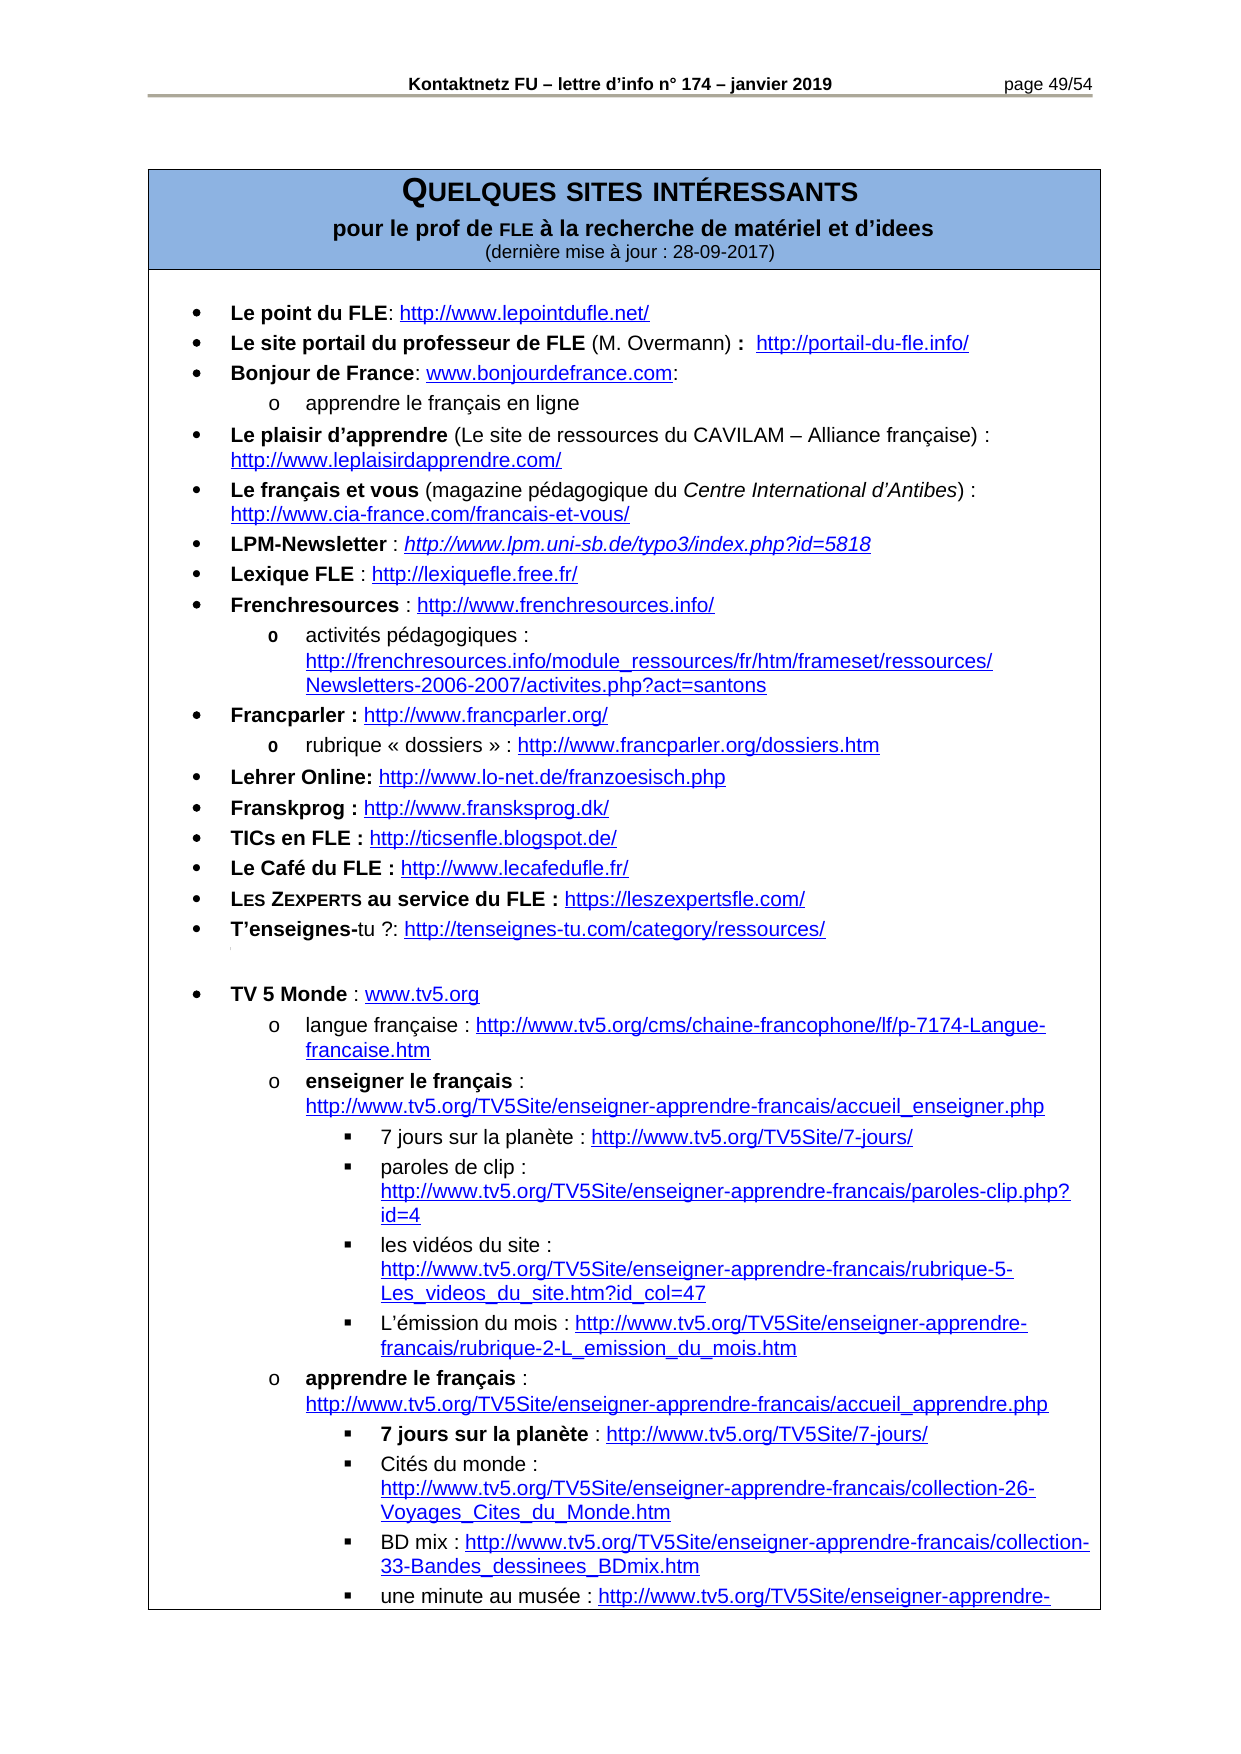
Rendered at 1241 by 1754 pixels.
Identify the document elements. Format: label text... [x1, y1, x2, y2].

table_header Quelques sites intéressants pour le prof de fle à la recherche de matériel et d’idees (dernière mise à jour : 28-09-2017) [149, 170, 1100, 269]
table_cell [149, 270, 1100, 1608]
